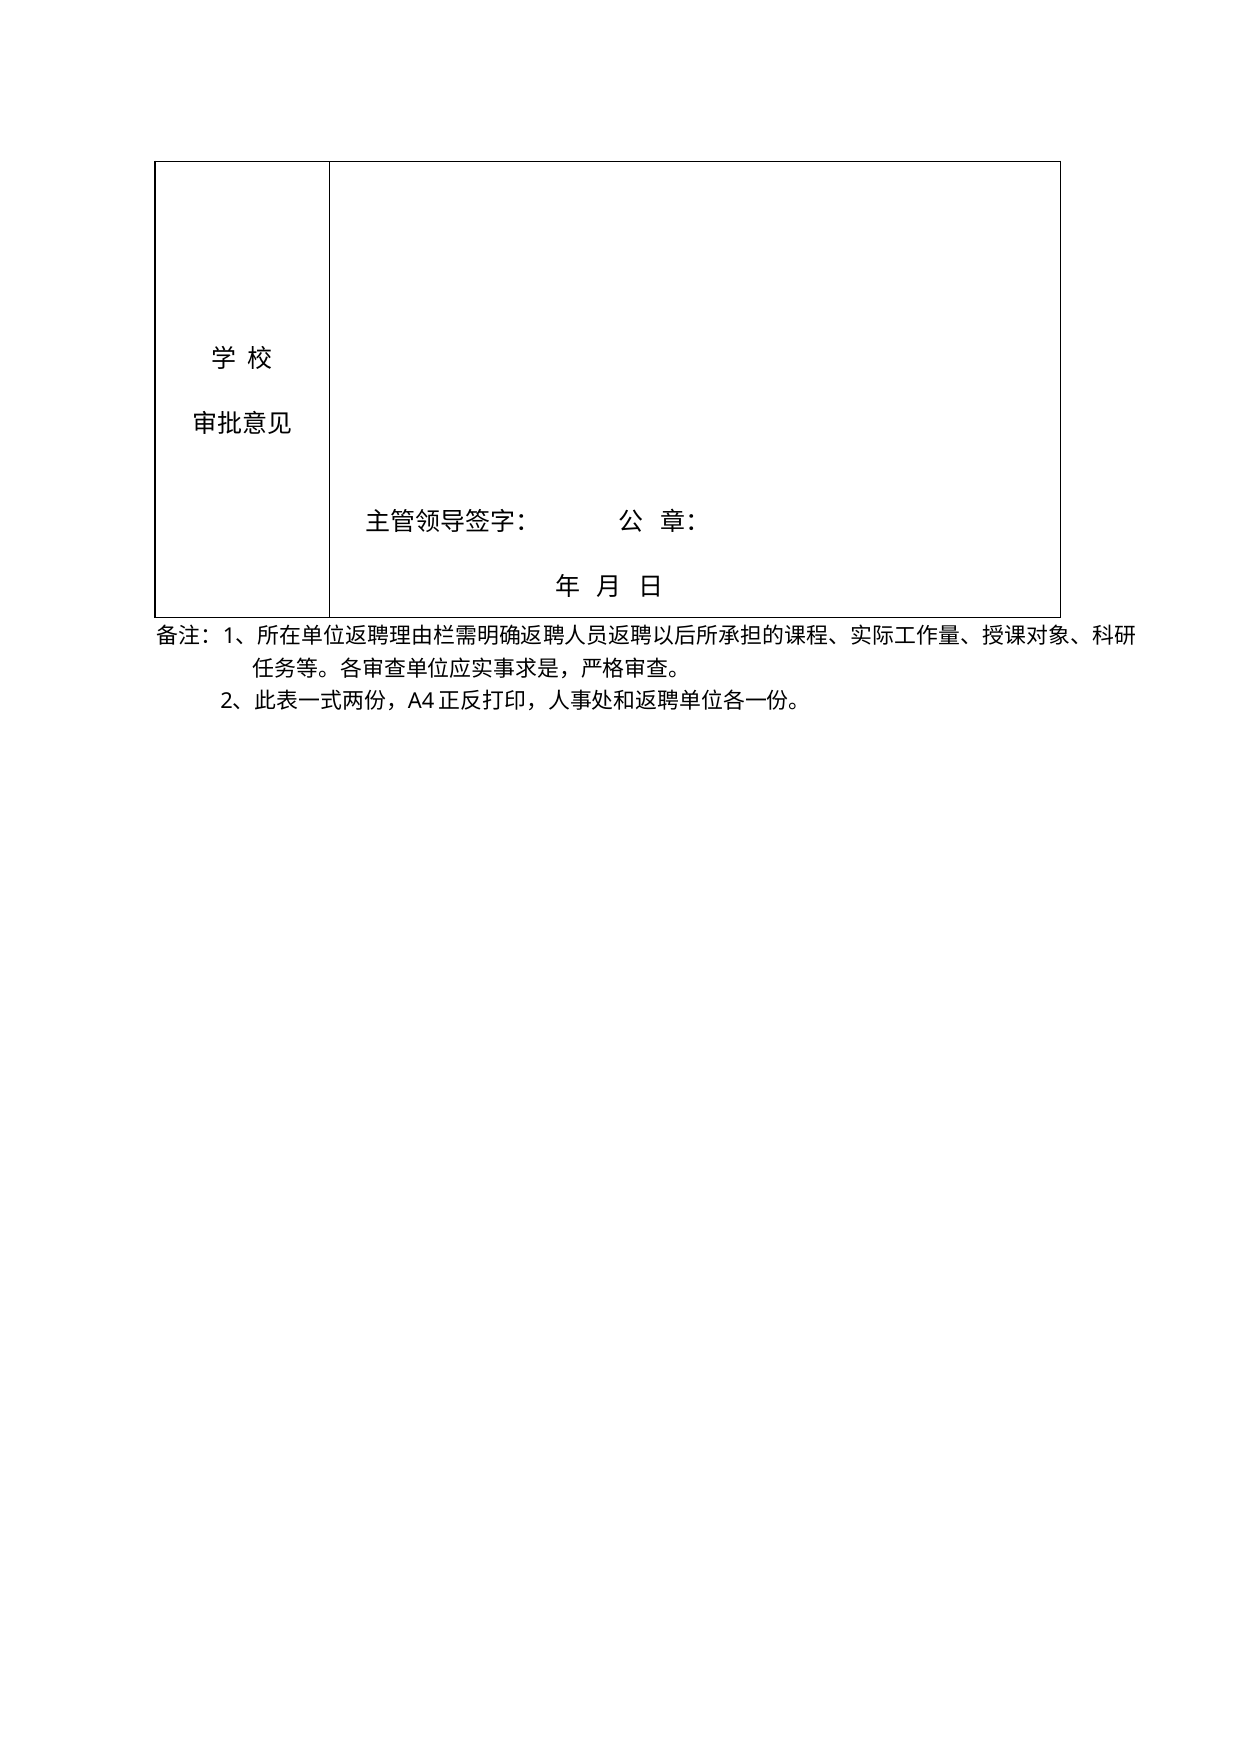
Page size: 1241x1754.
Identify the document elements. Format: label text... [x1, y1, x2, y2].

table_cell 主管领导签字： 公 章： 年 月 日 [330, 162, 1060, 617]
text 2、此表一式两份，A4正反打印，人事处和返聘单位各一份。 [165, 683, 1087, 715]
text 备注：1、所在单位返聘理由栏需明确返聘人员返聘以后所承担的课程、实际工作量、授课对象、科研任务等。各审查单位应实事求是，严格审查。 [156, 618, 1140, 683]
table_cell 学 校 审批意见 [156, 162, 329, 617]
